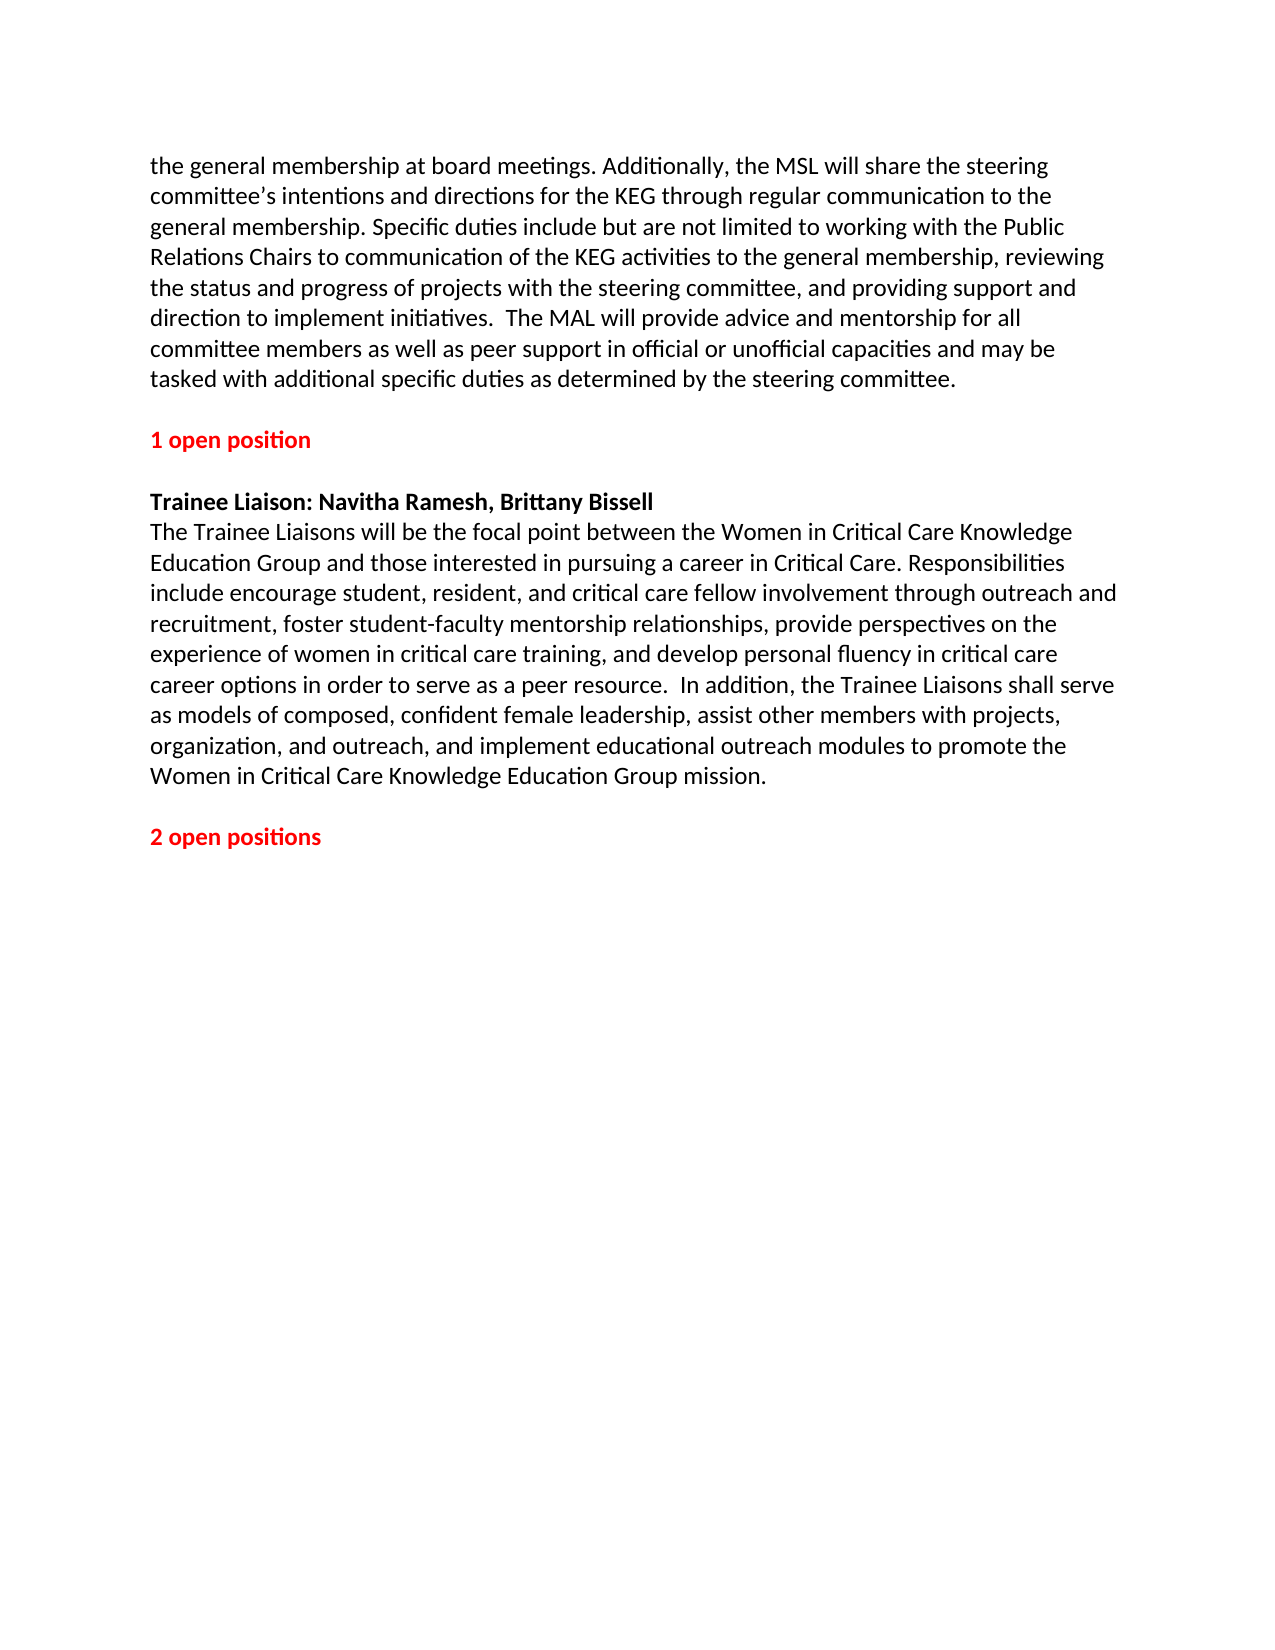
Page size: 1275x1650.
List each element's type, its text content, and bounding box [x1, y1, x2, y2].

text 2 open positions [150, 821, 1125, 852]
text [150, 150, 1125, 394]
text Trainee Liaison: Navitha Ramesh, Brittany Bissell [150, 486, 1125, 516]
text The Trainee Liaisons will be the focal point between the Women in Critical Care Knowledge Education Group and those interested in pursuing a career in Critical Care. Responsibilities include encourage student, resident, and critical care fellow involvement through outreach and recruitment, foster student-faculty mentorship relationships, provide perspectives on the experience of women in critical care training, and develop personal fluency in critical care career options in order to serve as a peer resource. In addition, the Trainee Liaisons shall serve as models of composed, confident female leadership, assist other members with projects, organization, and outreach, and implement educational outreach modules to promote the Women in Critical Care Knowledge Education Group mission. [150, 516, 1125, 791]
text 1 open position [150, 425, 1125, 455]
